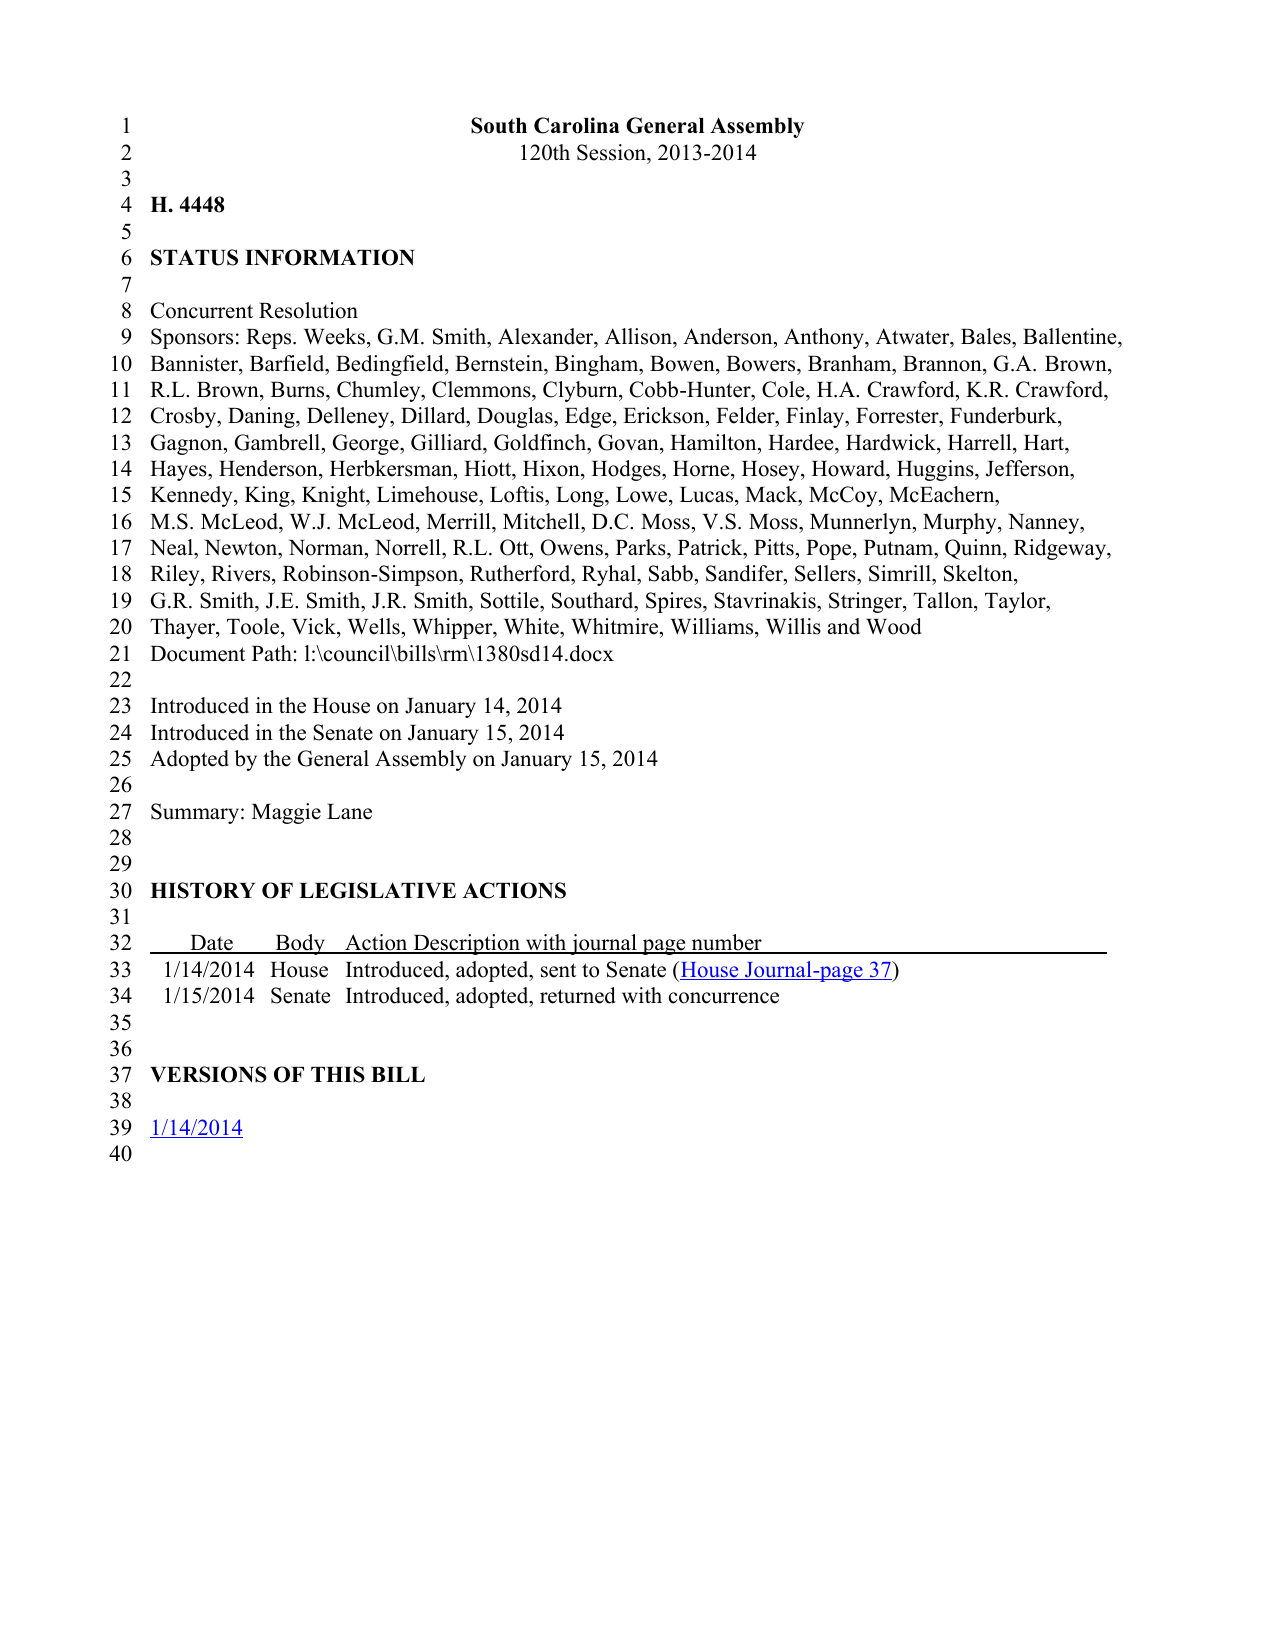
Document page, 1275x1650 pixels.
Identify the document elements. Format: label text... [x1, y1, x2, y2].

text Document Path: l:\council\bills\rm\1380sd14.docx [150, 639, 1125, 666]
text Summary: Maggie Lane [150, 798, 1125, 824]
text STATUS INFORMATION [150, 244, 1125, 271]
text Introduced in the Senate on January 15, 2014 [150, 719, 1125, 745]
text South Carolina General Assembly [150, 112, 1125, 139]
text Introduced in the House on January 14, 2014 [150, 692, 1125, 719]
text 120th Session, 2013-2014 [150, 139, 1125, 165]
text Date Body Action Description with journal page number [150, 929, 1125, 956]
text H. 4448 [150, 192, 1125, 218]
text 1/14/2014 House Introduced, adopted, sent to Senate (House Journal-page 37) [150, 956, 1125, 982]
text 1/14/2014 [150, 1114, 1125, 1140]
text 1/15/2014 Senate Introduced, adopted, returned with concurrence [150, 982, 1125, 1008]
text Concurrent Resolution [150, 297, 1125, 323]
text VERSIONS OF THIS BILL [150, 1061, 1125, 1088]
text Sponsors: Reps. Weeks, G.M. Smith, Alexander, Allison, Anderson, Anthony, Atwater, Bales, Ballentine, Bannister, Barfield, Bedingfield, Bernstein, Bingham, Bowen, Bowers, Branham, Brannon, G.A. Brown, R.L. Brown, Burns, Chumley, Clemmons, Clyburn, Cobb-Hunter, Cole, H.A. Crawford, K.R. Crawford, Crosby, Daning, Delleney, Dillard, Douglas, Edge, Erickson, Felder, Finlay, Forrester, Funderburk, Gagnon, Gambrell, George, Gilliard, Goldfinch, Govan, Hamilton, Hardee, Hardwick, Harrell, Hart, Hayes, Henderson, Herbkersman, Hiott, Hixon, Hodges, Horne, Hosey, Howard, Huggins, Jefferson, Kennedy, King, Knight, Limehouse, Loftis, Long, Lowe, Lucas, Mack, McCoy, McEachern, M.S. McLeod, W.J. McLeod, Merrill, Mitchell, D.C. Moss, V.S. Moss, Munnerlyn, Murphy, Nanney, Neal, Newton, Norman, Norrell, R.L. Ott, Owens, Parks, Patrick, Pitts, Pope, Putnam, Quinn, Ridgeway, Riley, Rivers, Robinson-Simpson, Rutherford, Ryhal, Sabb, Sandifer, Sellers, Simrill, Skelton, G.R. Smith, J.E. Smith, J.R. Smith, Sottile, Southard, Spires, Stavrinakis, Stringer, Tallon, Taylor, Thayer, Toole, Vick, Wells, Whipper, White, Whitmire, Williams, Willis and Wood [150, 323, 1125, 639]
text HISTORY OF LEGISLATIVE ACTIONS [150, 877, 1125, 903]
text Adopted by the General Assembly on January 15, 2014 [150, 745, 1125, 771]
